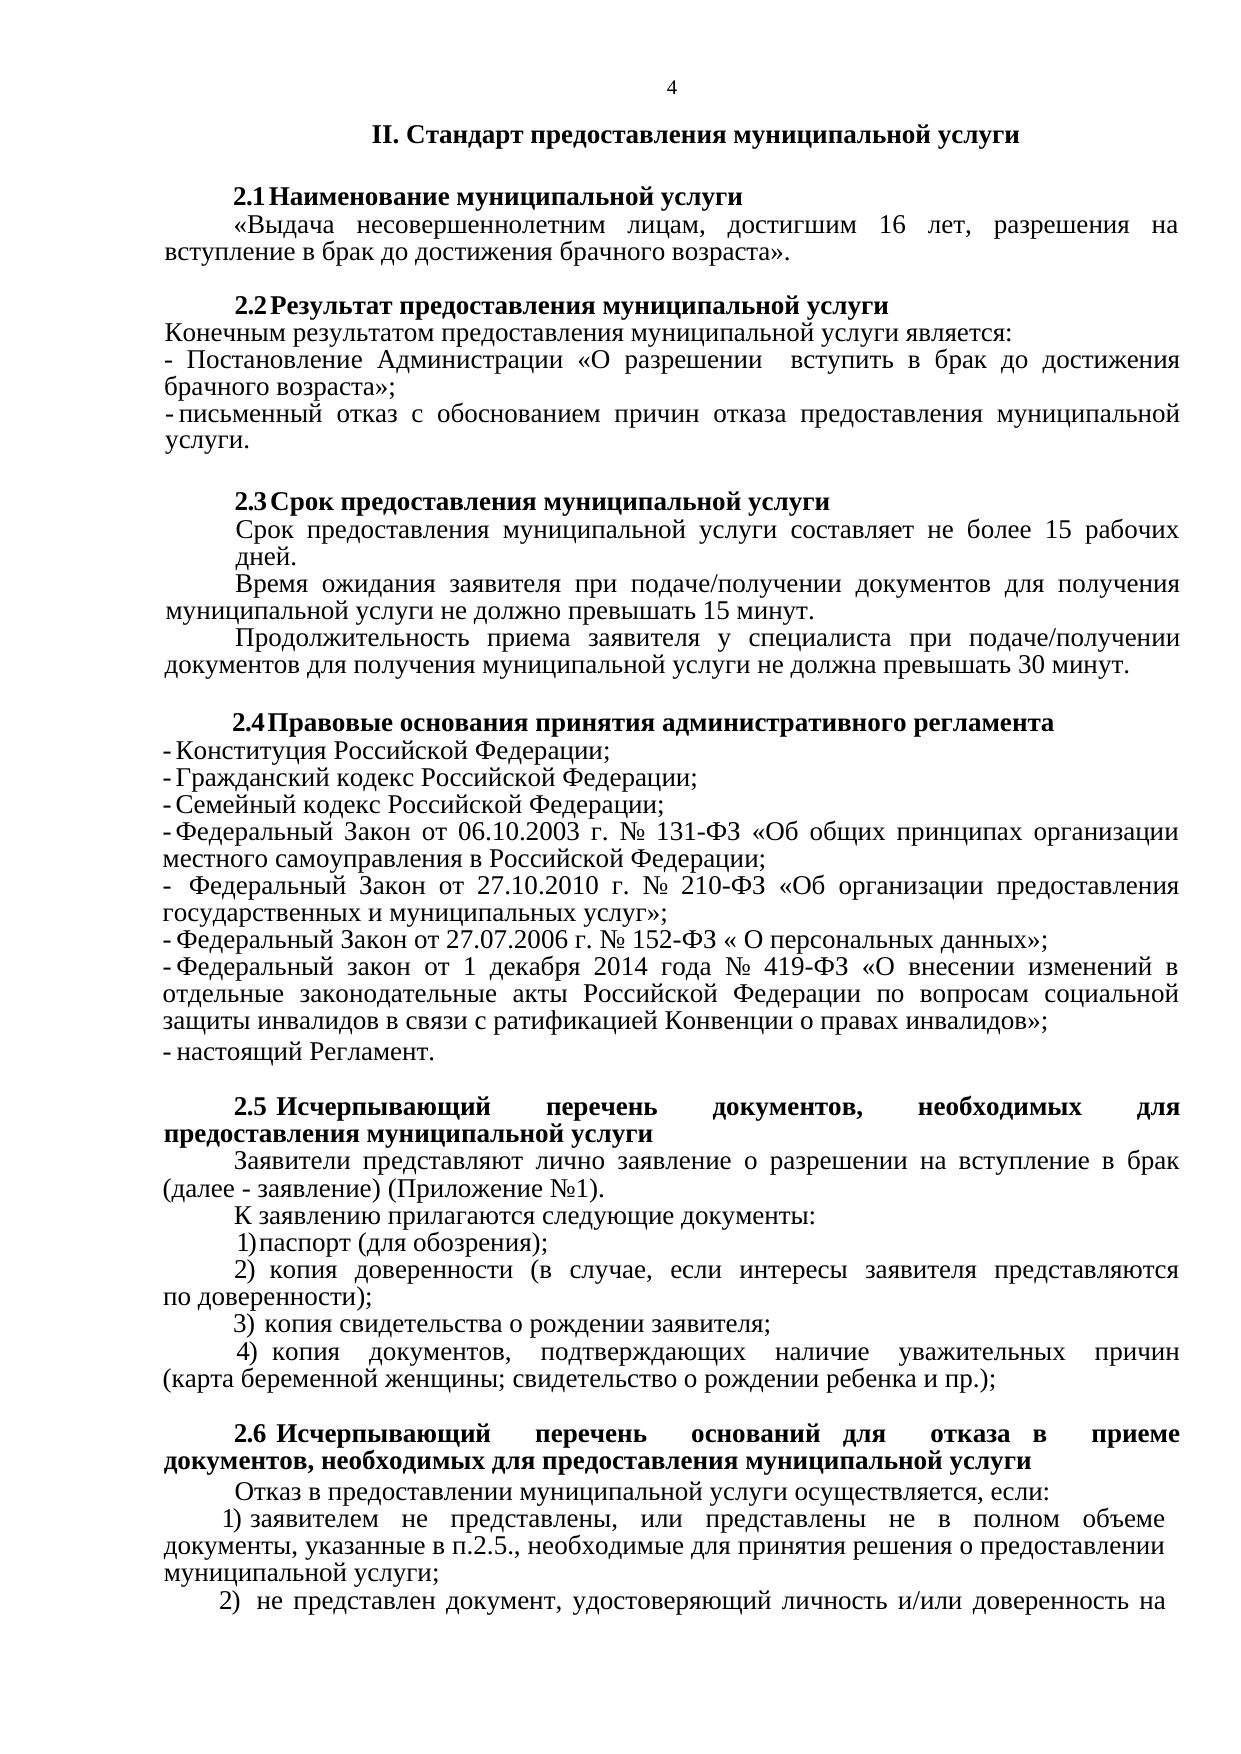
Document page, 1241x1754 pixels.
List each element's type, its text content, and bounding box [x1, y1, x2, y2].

text 1) заявителем не представлены, или представлены не в полном объеме документы, указанные в п.2.5., необходимые для принятия решения о предоставлении муниципальной услуги; [163, 1506, 1167, 1587]
text II. Стандарт предоставления муниципальной услуги [371, 118, 1181, 149]
list Конституция Российской Федерации; [162, 738, 1181, 765]
text 2.5 Исчерпывающий перечень документов, необходимых для предоставления муниципальной услуги [163, 1094, 1181, 1148]
list настоящий Регламент. [162, 1036, 1181, 1067]
text Конечным результатом предоставления муниципальной услуги является: [164, 319, 1181, 346]
list Гражданский кодекс Российской Федерации; [162, 765, 1181, 792]
text 2) копия доверенности (в случае, если интересы заявителя представляются по доверенности); [163, 1257, 1181, 1311]
text Время ожидания заявителя при подаче/получении документов для получения муниципальной услуги не должно превышать 15 минут. [165, 571, 1181, 624]
text - письменный отказ с обоснованием причин отказа предоставления муниципальной услуги. [165, 400, 1181, 454]
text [164, 1588, 1168, 1615]
list Федеральный Закон от 27.07.2006 г. № 152-ФЗ « О персональных данных»; [162, 927, 1181, 953]
list Федеральный Закон от 06.10.2003 г. № 131-ФЗ «Об общих принципах организации местного самоуправления в Российской Федерации; [162, 819, 1180, 873]
text 2.4 Правовые основания принятия административного регламента [232, 707, 1181, 738]
list Семейный кодекс Российской Федерации; [162, 792, 1181, 819]
text К заявлению прилагаются следующие документы: [233, 1203, 1181, 1229]
text - Федеральный Закон от 27.10.2010 г. № 210-ФЗ «Об организации предоставления государственных и муниципальных услуг»; [162, 873, 1180, 927]
text Срок предоставления муниципальной услуги составляет не более 15 рабочих дней. [235, 517, 1181, 571]
text Отказ в предоставлении муниципальной услуги осуществляется, если: [234, 1475, 1181, 1506]
text 2.1 Наименование муниципальной услуги [233, 180, 1181, 212]
text - Постановление Администрации «О разрешении вступить в брак до достижения брачного возраста»; [164, 346, 1181, 400]
text 4) копия документов, подтверждающих наличие уважительных причин (карта беременной женщины; свидетельство о рождении ребенка и пр.); [162, 1338, 1181, 1392]
text «Выдача несовершеннолетним лицам, достигшим 16 лет, разрешения на вступление в брак до достижения брачного возраста». [164, 212, 1179, 266]
text 2.6 Исчерпывающий перечень оснований для отказа в приеме документов, необходимых для предоставления муниципальной услуги [163, 1421, 1181, 1474]
text Заявители представляют лично заявление о разрешении на вступление в брак (далее - заявление) (Приложение №1). [162, 1148, 1181, 1203]
list Федеральный закон от 1 декабря 2014 года № 419-ФЗ «О внесении изменений в отдельные законодательные акты Российской Федерации по вопросам социальной защиты инвалидов в связи с ратификацией Конвенции о правах инвалидов»; [162, 953, 1180, 1034]
text 2.2 Результат предоставления муниципальной услуги [234, 292, 1181, 319]
list копия свидетельства о рождении заявителя; [233, 1311, 1181, 1338]
text Продолжительность приема заявителя у специалиста при подаче/получении документов для получения муниципальной услуги не должна превышать 30 минут. [164, 625, 1181, 679]
text 1) паспорт (для обозрения); [236, 1229, 1181, 1257]
text 2.3 Срок предоставления муниципальной услуги [234, 486, 1181, 517]
